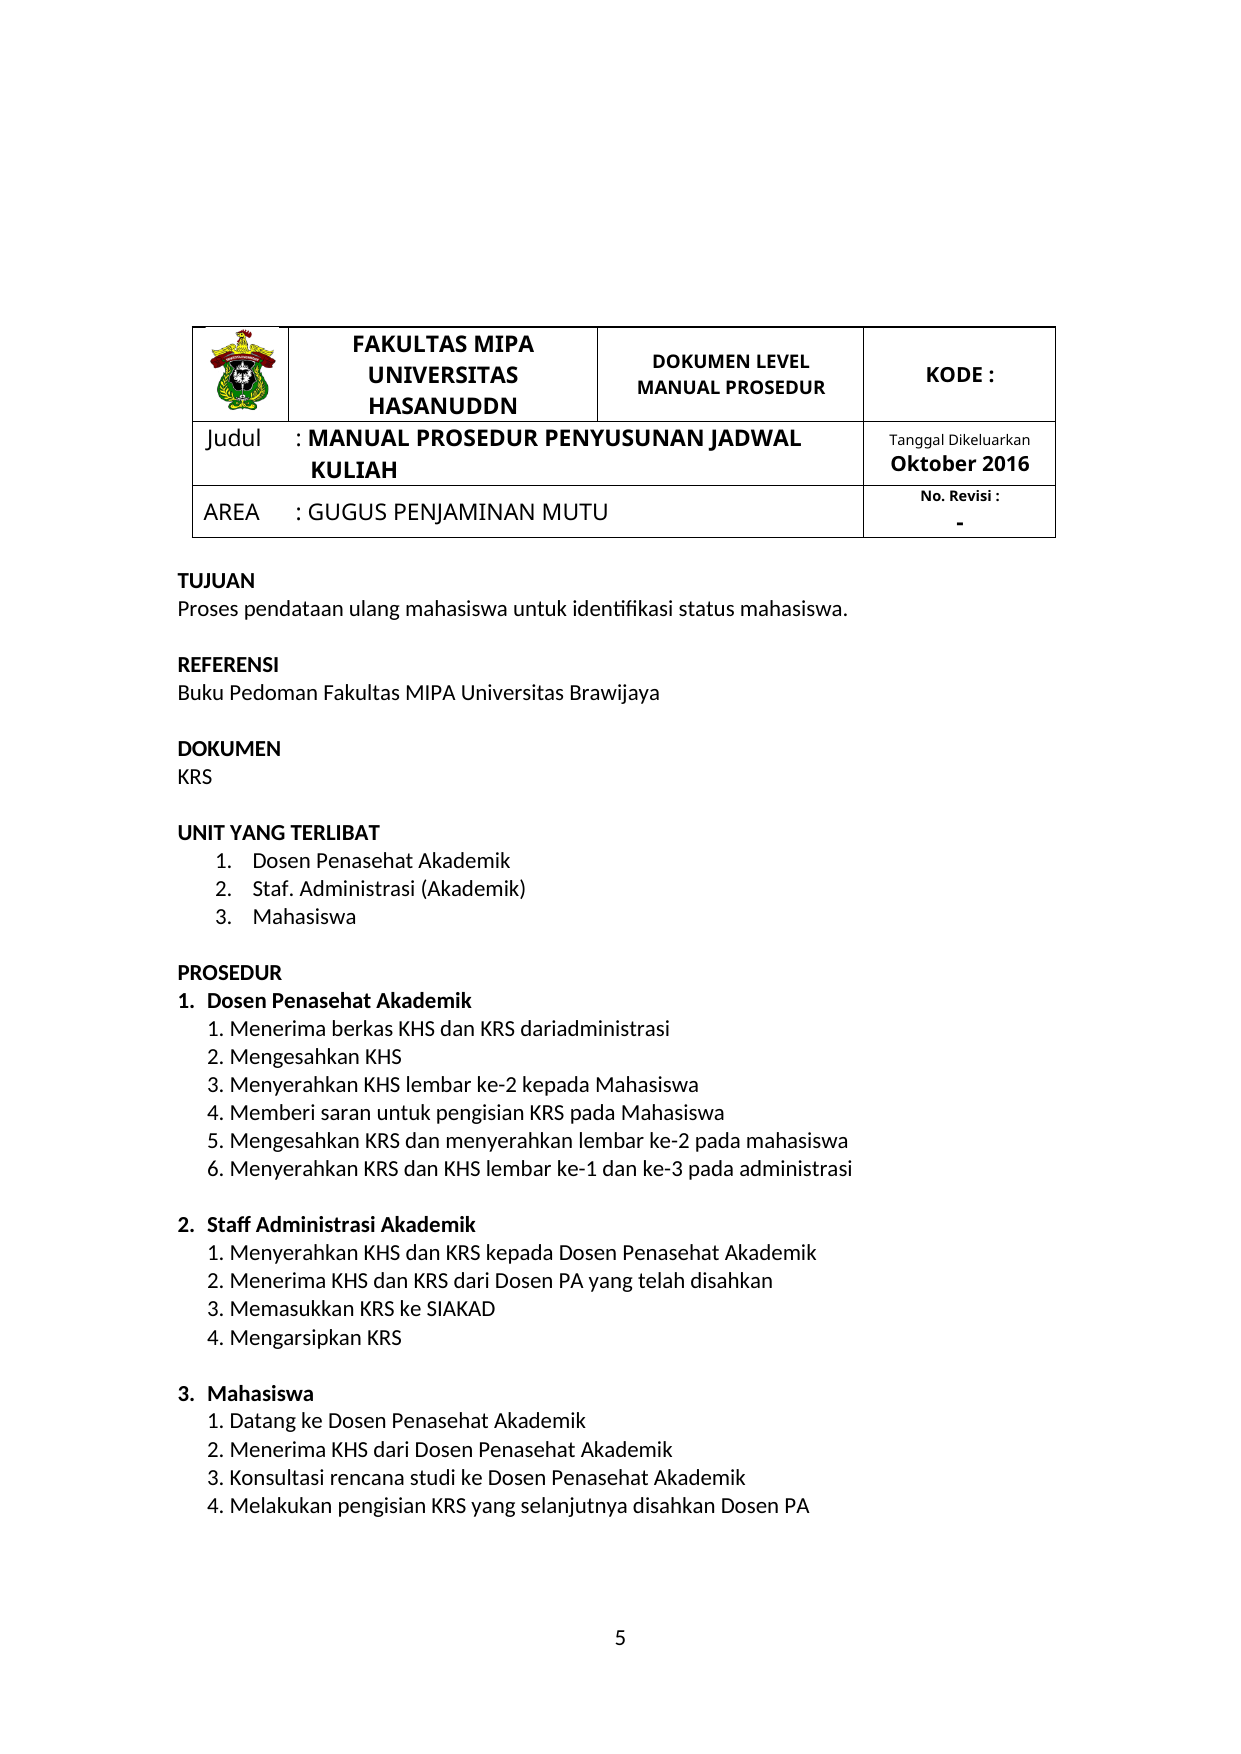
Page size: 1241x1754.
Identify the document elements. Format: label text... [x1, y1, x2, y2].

list 4. Memberi saran untuk pengisian KRS pada Mahasiswa [207, 1098, 1063, 1126]
text TUJUAN [177, 566, 1063, 594]
table_cell Tanggal Dikeluarkan Oktober 2016 [864, 422, 1055, 485]
table_header [193, 328, 288, 421]
list Dosen Penasehat Akademik [177, 986, 1063, 1014]
picture [205, 327, 279, 413]
list 3. Konsultasi rencana studi ke Dosen Penasehat Akademik [207, 1463, 1063, 1491]
list 4. Mengarsipkan KRS [207, 1323, 1063, 1351]
list Staf. Administrasi (Akademik) [215, 874, 1063, 902]
list 1. Datang ke Dosen Penasehat Akademik [207, 1407, 1063, 1435]
list Mahasiswa [177, 1379, 1063, 1407]
table_cell Judul : MANUAL PROSEDUR PENYUSUNAN JADWAL KULIAH [193, 422, 863, 485]
list 3. Menyerahkan KHS lembar ke-2 kepada Mahasiswa [207, 1070, 1063, 1098]
table_header KODE : [864, 328, 1055, 421]
list 6. Menyerahkan KRS dan KHS lembar ke-1 dan ke-3 pada administrasi [207, 1154, 1063, 1182]
text Proses pendataan ulang mahasiswa untuk identifikasi status mahasiswa. [177, 594, 1063, 622]
text REFERENSI [177, 650, 1063, 678]
text PROSEDUR [177, 958, 1063, 986]
list 3. Memasukkan KRS ke SIAKAD [207, 1294, 1063, 1323]
list 2. Mengesahkan KHS [207, 1042, 1063, 1070]
table_cell AREA : GUGUS PENJAMINAN MUTU [193, 486, 863, 537]
table_cell No. Revisi : - [864, 486, 1055, 537]
text KRS [177, 762, 1063, 790]
list 2. Menerima KHS dari Dosen Penasehat Akademik [207, 1435, 1063, 1463]
list 1. Menyerahkan KHS dan KRS kepada Dosen Penasehat Akademik [207, 1238, 1063, 1267]
list Dosen Penasehat Akademik [215, 846, 1063, 874]
list 5. Mengesahkan KRS dan menyerahkan lembar ke-2 pada mahasiswa [207, 1126, 1063, 1154]
text Buku Pedoman Fakultas MIPA Universitas Brawijaya [177, 678, 1063, 706]
list 4. Melakukan pengisian KRS yang selanjutnya disahkan Dosen PA [207, 1491, 1063, 1519]
table_header FAKULTAS MIPA UNIVERSITAS HASANUDDN [289, 328, 597, 421]
list Staff Administrasi Akademik [177, 1211, 1063, 1238]
text UNIT YANG TERLIBAT [177, 818, 1063, 846]
list 2. Menerima KHS dan KRS dari Dosen PA yang telah disahkan [207, 1267, 1063, 1294]
list Mahasiswa [215, 902, 1063, 930]
text DOKUMEN [177, 734, 1063, 762]
list 1. Menerima berkas KHS dan KRS dariadministrasi [207, 1014, 1063, 1042]
table_header DOKUMEN LEVEL MANUAL PROSEDUR [598, 328, 863, 421]
